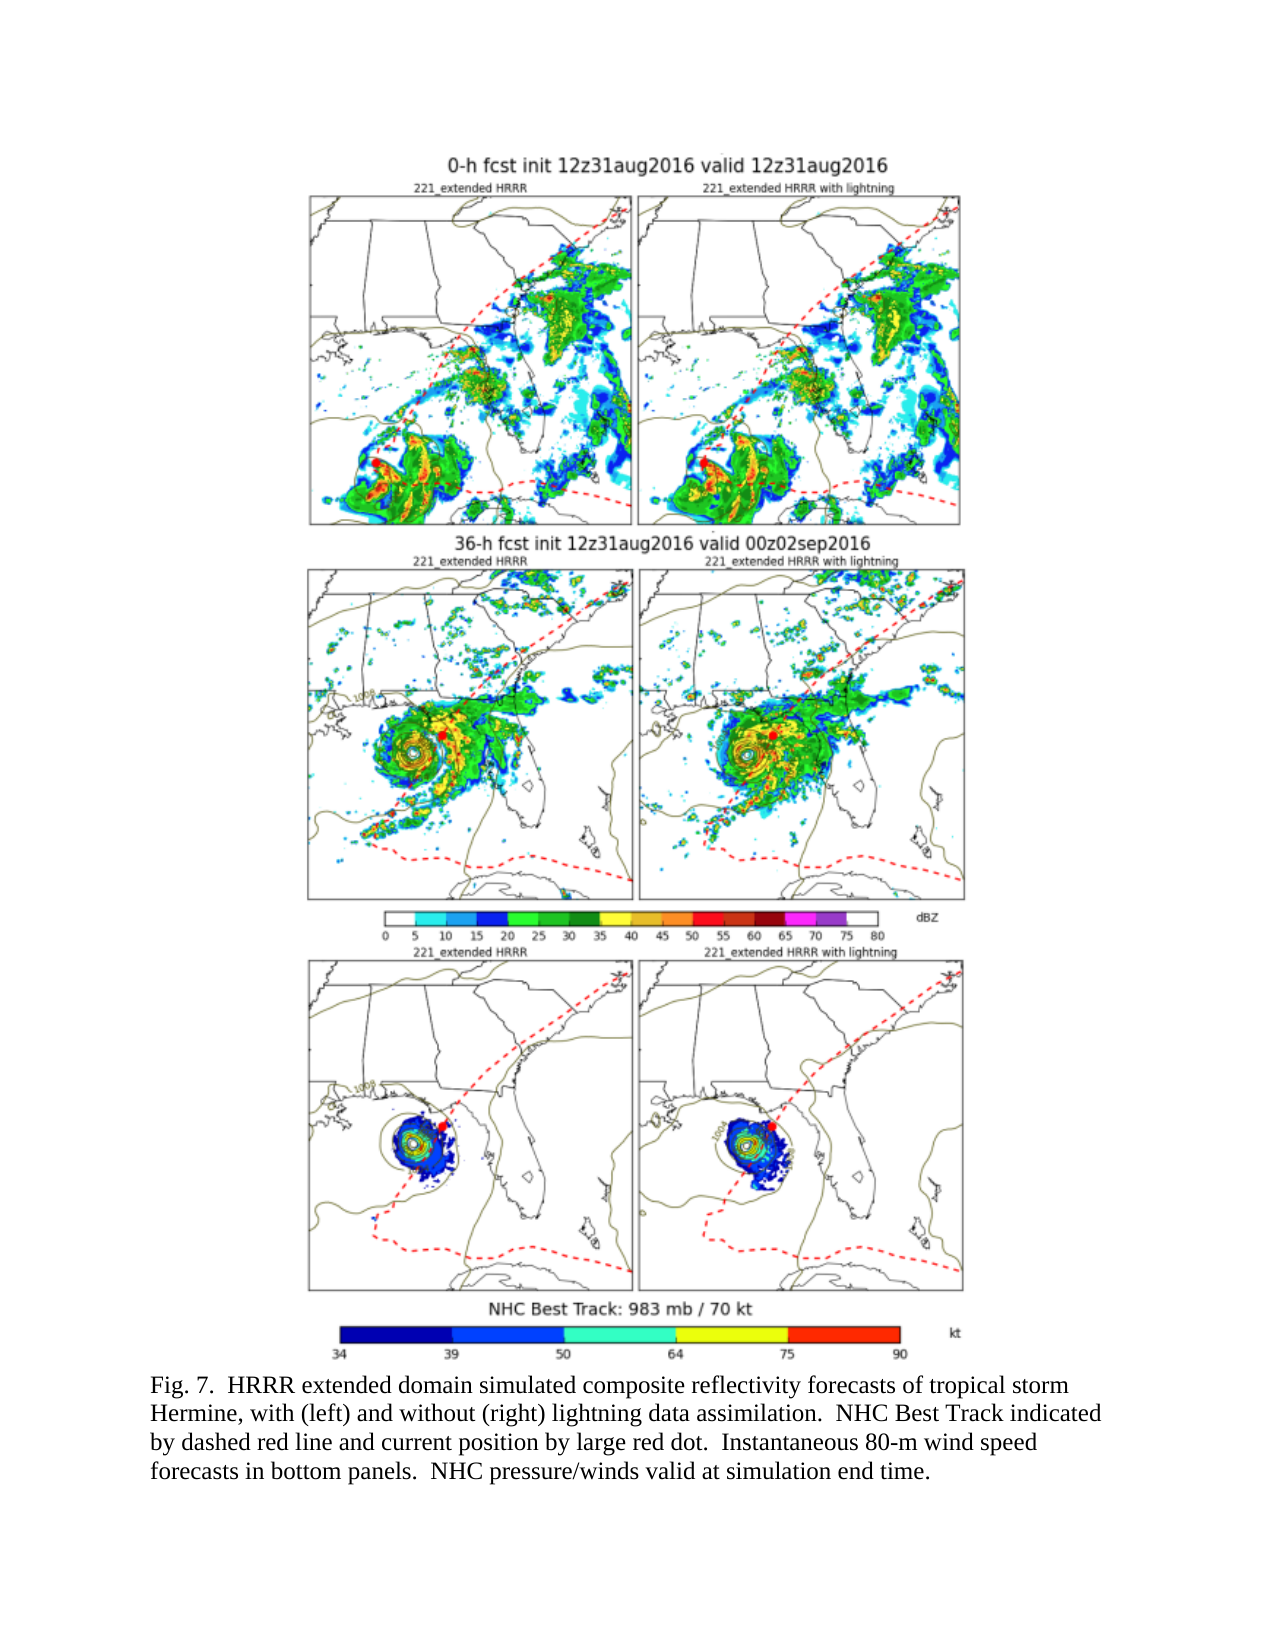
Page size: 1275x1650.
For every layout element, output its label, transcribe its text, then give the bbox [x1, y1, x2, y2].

text Fig. 7. HRRR extended domain simulated composite reflectivity forecasts of tropical storm Hermine, with (left) and without (right) lightning data assimilation. NHC Best Track indicated by dashed red line and current position by large red dot. Instantaneous 80-m wind speed forecasts in bottom panels. NHC pressure/winds valid at simulation end time. [150, 1370, 1125, 1485]
